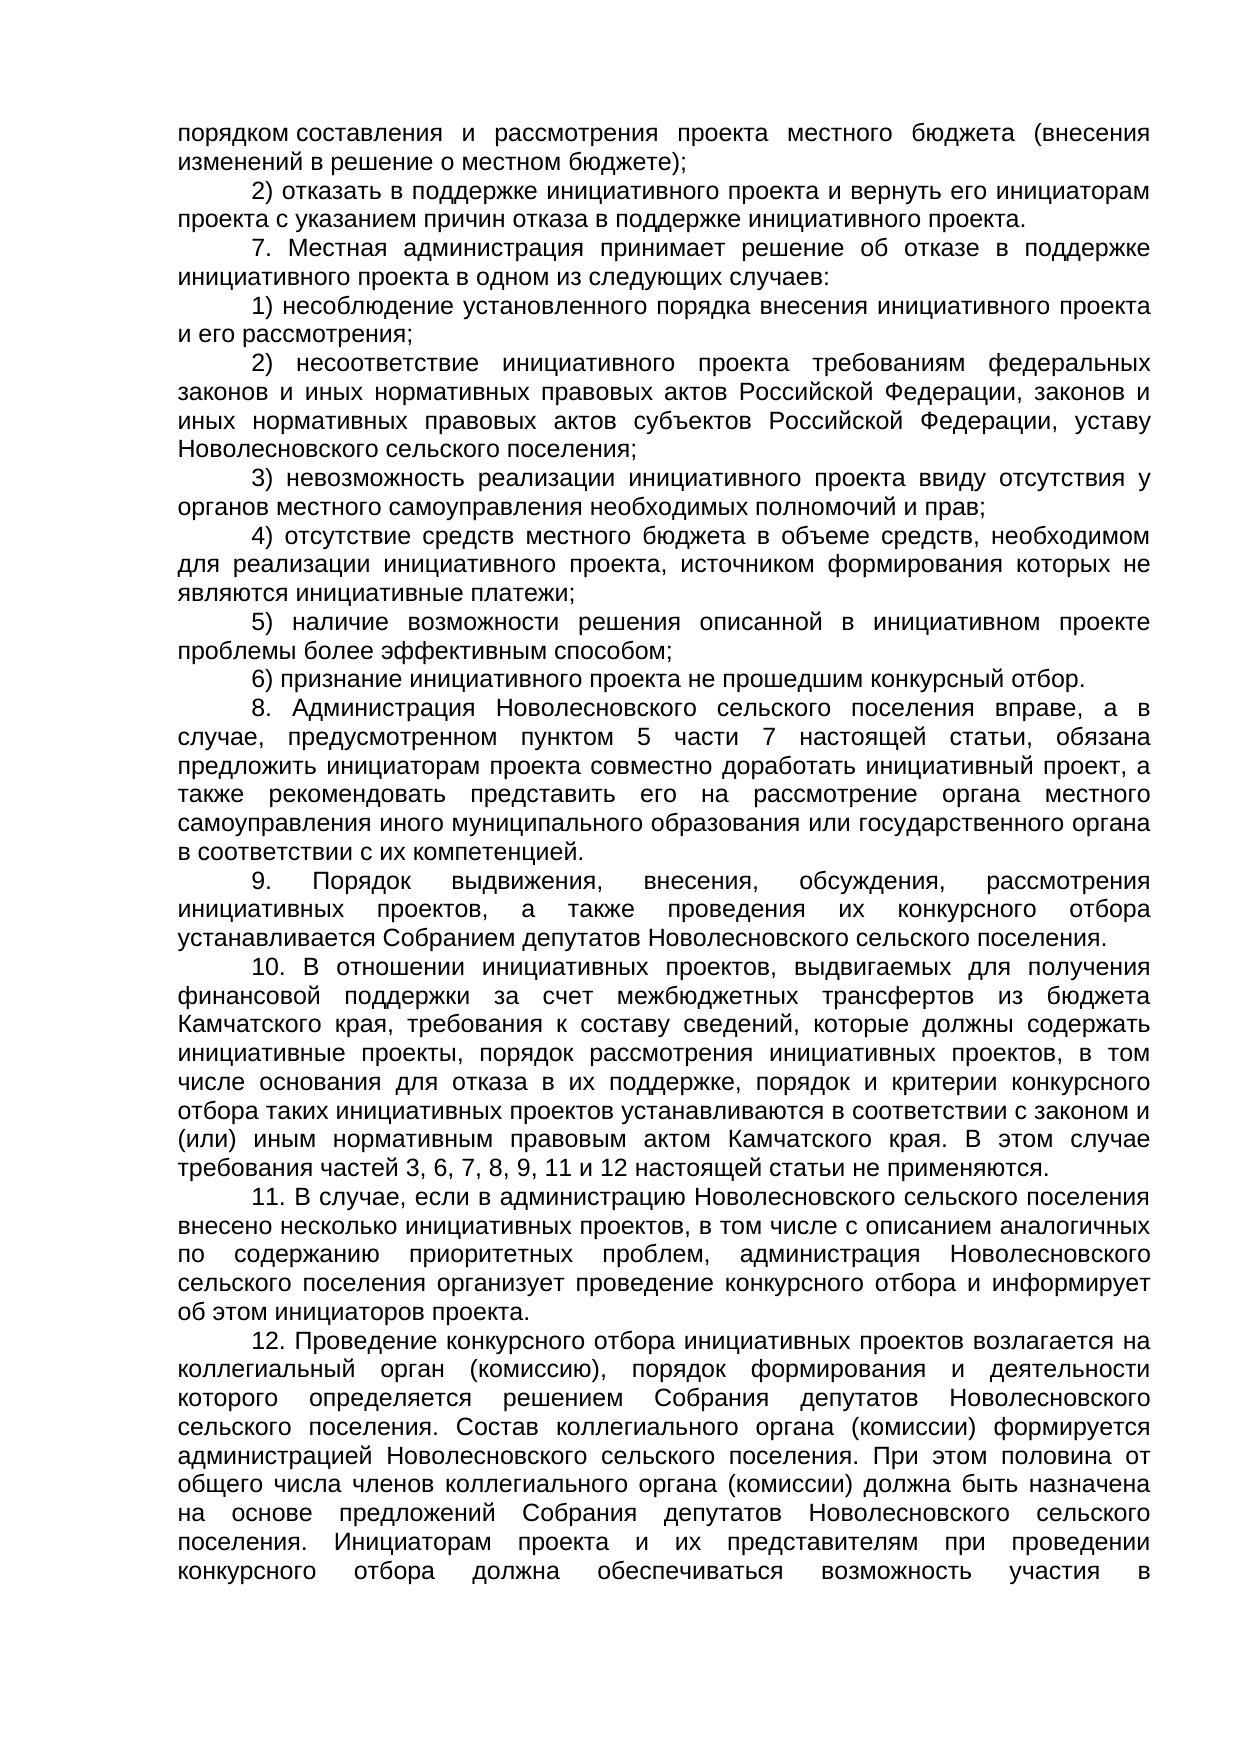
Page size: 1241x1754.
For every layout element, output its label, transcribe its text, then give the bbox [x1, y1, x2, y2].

text 5) наличие возможности решения описанной в инициативном проекте проблемы более эффективным способом; [177, 607, 1152, 664]
text 2) несоответствие инициативного проекта требованиям федеральных законов и иных нормативных правовых актов Российской Федерации, законов и иных нормативных правовых актов субъектов Российской Федерации, уставу Новолесновского сельского поселения; [177, 348, 1152, 463]
text 2) отказать в поддержке инициативного проекта и вернуть его инициаторам проекта с указанием причин отказа в поддержке инициативного проекта. [177, 176, 1152, 233]
text 6) признание инициативного проекта не прошедшим конкурсный отбор. [177, 664, 1152, 693]
text 11. В случае, если в администрацию Новолесновского сельского поселения внесено несколько инициативных проектов, в том числе с описанием аналогичных по содержанию приоритетных проблем, администрация Новолесновского сельского поселения организует проведение конкурсного отбора и информирует об этом инициаторов проекта. [177, 1182, 1152, 1326]
text 10. В отношении инициативных проектов, выдвигаемых для получения финансовой поддержки за счет межбюджетных трансфертов из бюджета Камчатского края, требования к составу сведений, которые должны содержать инициативные проекты, порядок рассмотрения инициативных проектов, в том числе основания для отказа в их поддержке, порядок и критерии конкурсного отбора таких инициативных проектов устанавливаются в соответствии с законом и (или) иным нормативным правовым актом Камчатского края. В этом случае требования частей 3, 6, 7, 8, 9, 11 и 12 настоящей статьи не применяются. [177, 952, 1152, 1182]
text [177, 1326, 1152, 1584]
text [177, 118, 1152, 176]
text 4) отсутствие средств местного бюджета в объеме средств, необходимом для реализации инициативного проекта, источником формирования которых не являются инициативные платежи; [177, 521, 1152, 607]
text 1) несоблюдение установленного порядка внесения инициативного проекта и его рассмотрения; [177, 291, 1152, 348]
text 9. Порядок выдвижения, внесения, обсуждения, рассмотрения инициативных проектов, а также проведения их конкурсного отбора устанавливается Собранием депутатов Новолесновского сельского поселения. [177, 866, 1152, 952]
text 7. Местная администрация принимает решение об отказе в поддержке инициативного проекта в одном из следующих случаев: [177, 233, 1152, 291]
text 8. Администрация Новолесновского сельского поселения вправе, а в случае, предусмотренном пунктом 5 части 7 настоящей статьи, обязана предложить инициаторам проекта совместно доработать инициативный проект, а также рекомендовать представить его на рассмотрение органа местного самоуправления иного муниципального образования или государственного органа в соответствии с их компетенцией. [177, 693, 1152, 866]
text 3) невозможность реализации инициативного проекта ввиду отсутствия у органов местного самоуправления необходимых полномочий и прав; [177, 463, 1152, 521]
